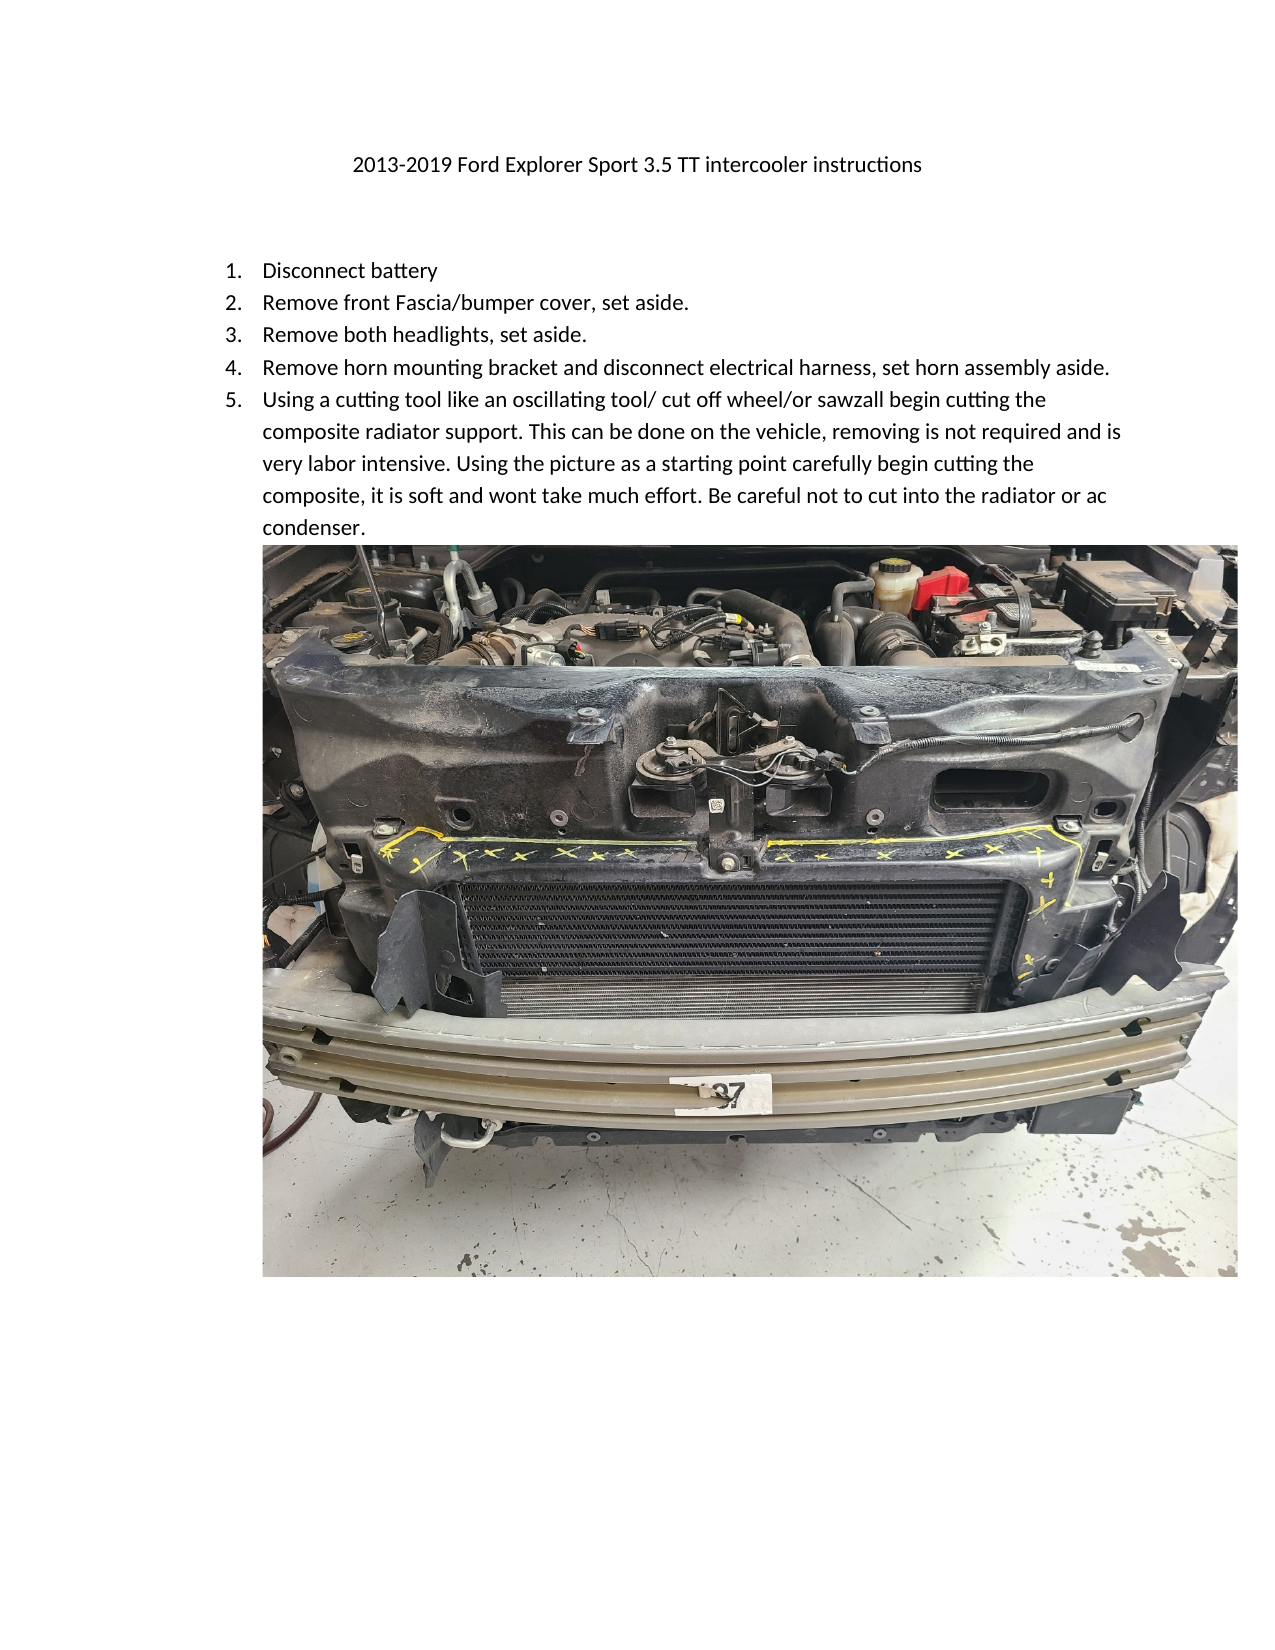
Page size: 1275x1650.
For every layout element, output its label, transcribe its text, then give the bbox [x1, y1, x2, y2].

text 2013-2019 Ford Explorer Sport 3.5 TT intercooler instructions [150, 150, 1125, 178]
list Remove front Fascia/bumper cover, set aside. [225, 288, 1125, 316]
list Remove horn mounting bracket and disconnect electrical harness, set horn assembly aside. [225, 353, 1125, 381]
picture [262, 545, 1238, 1277]
list Remove both headlights, set aside. [225, 320, 1125, 348]
list Disconnect battery [225, 256, 1125, 284]
list Using a cutting tool like an oscillating tool/ cut off wheel/or sawzall begin cutting the composite radiator support. This can be done on the vehicle, removing is not required and is very labor intensive. Using the picture as a starting point carefully begin cutting the composite, it is soft and wont take much effort. Be careful not to cut into the radiator or ac condenser. [225, 385, 1125, 542]
